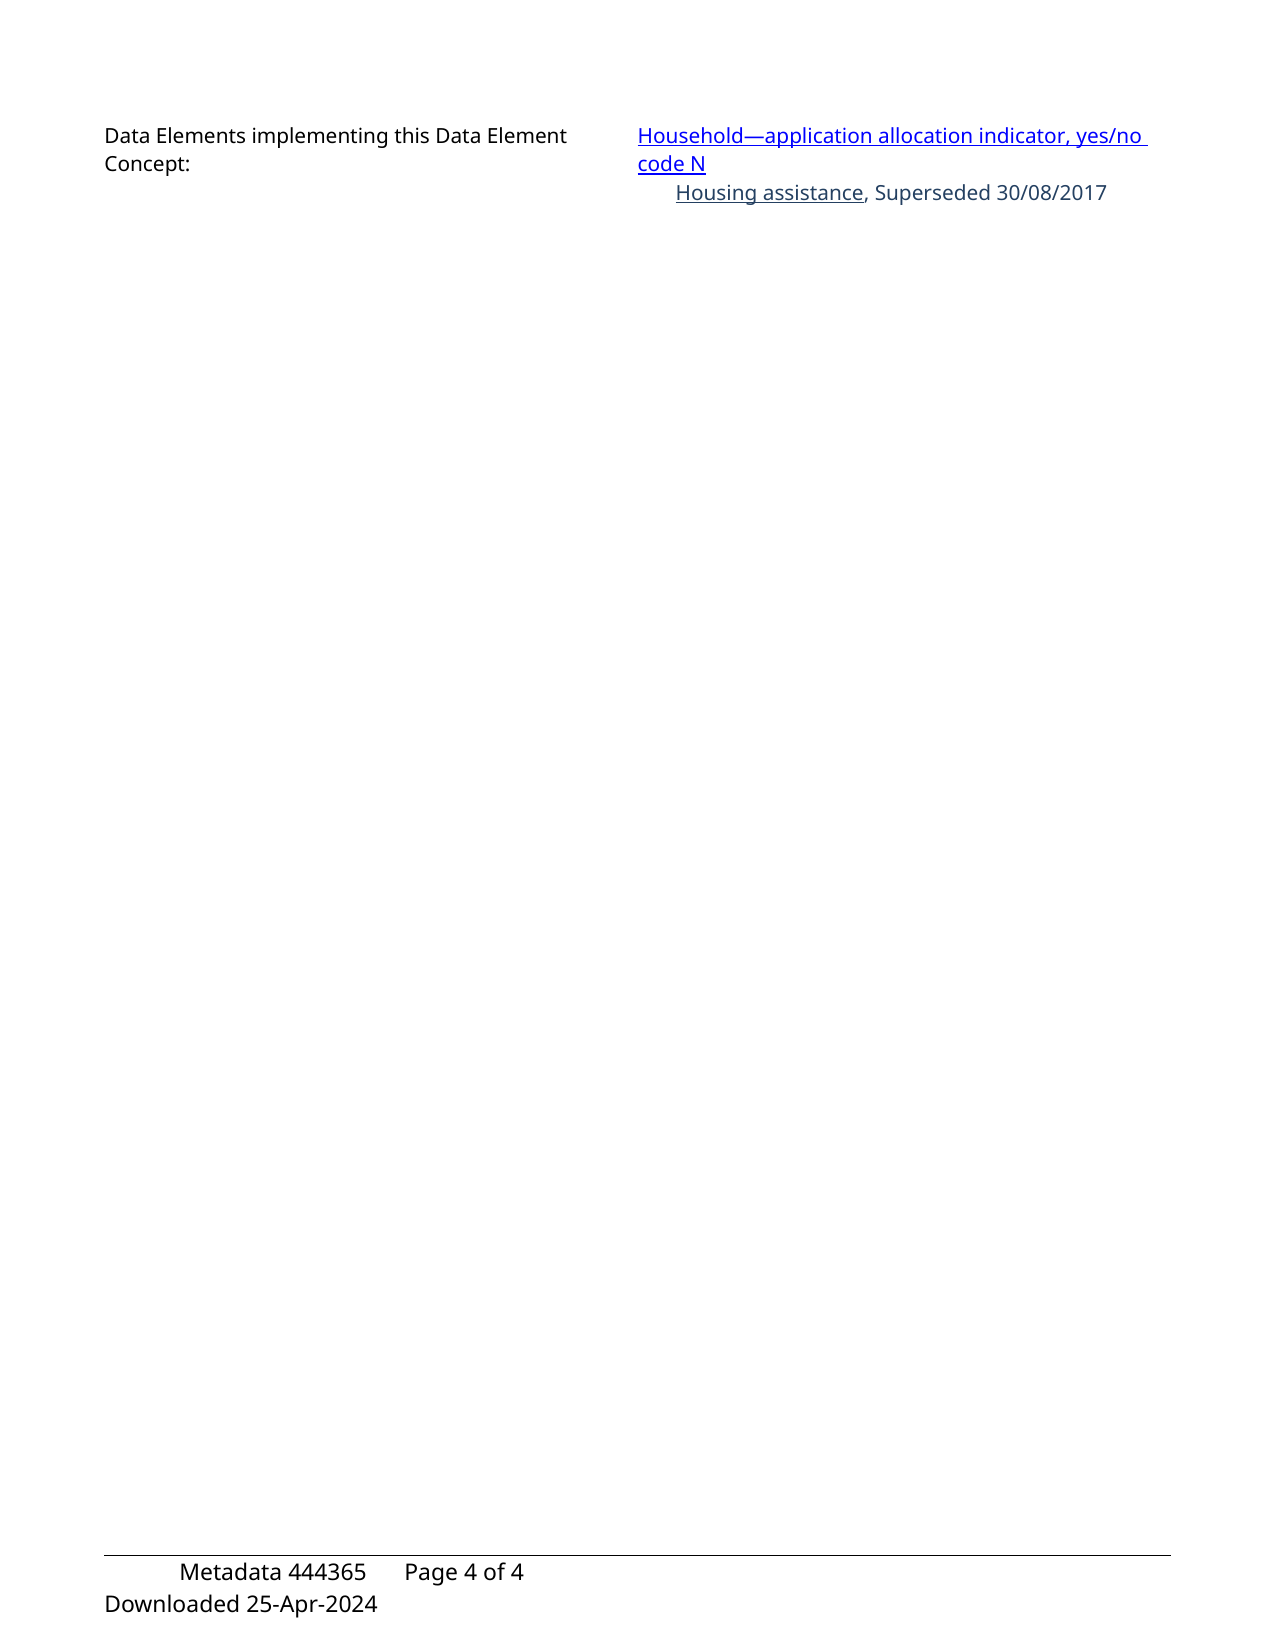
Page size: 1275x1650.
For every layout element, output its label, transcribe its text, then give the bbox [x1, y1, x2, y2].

table_cell Household—application allocation indicator, yes/no code N Housing assistance, Superseded 30/08/2017 [626, 110, 1159, 273]
table_cell Data Elements implementing this Data Element Concept: [93, 110, 626, 273]
